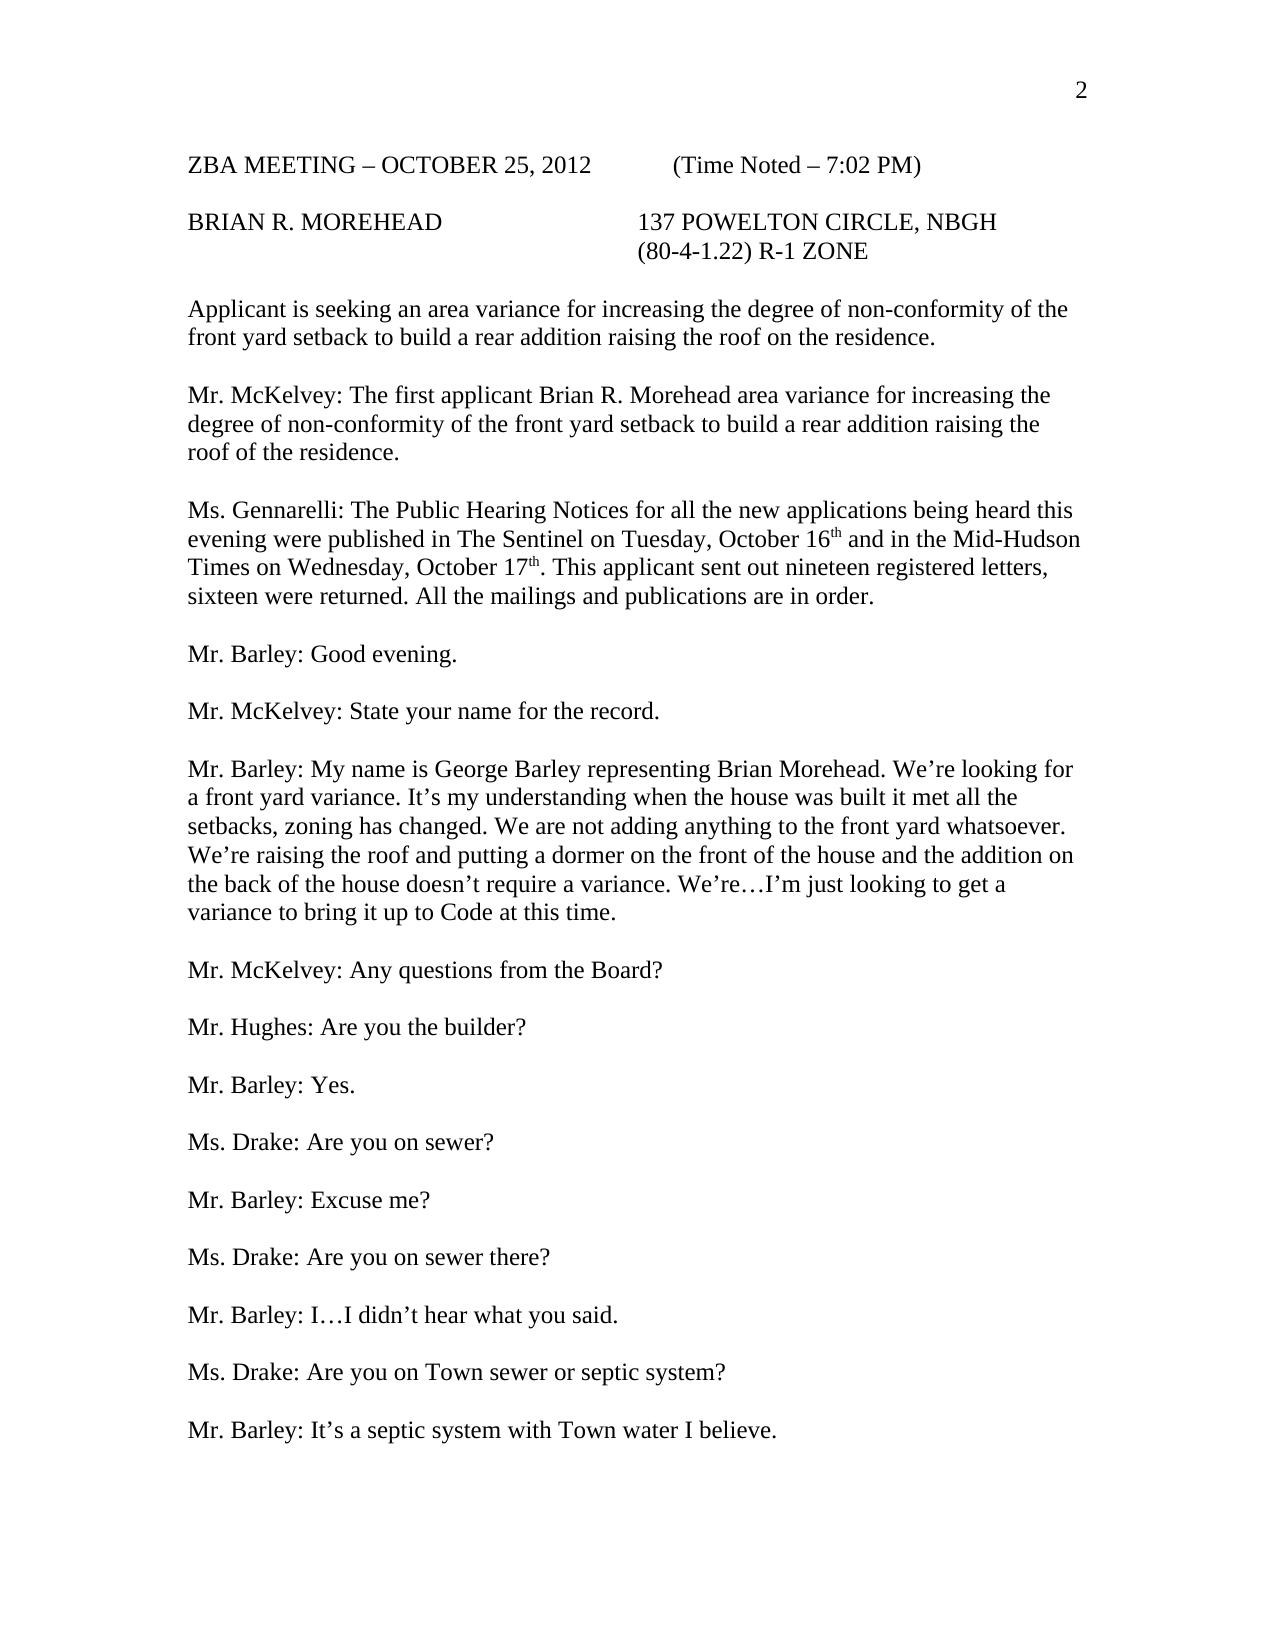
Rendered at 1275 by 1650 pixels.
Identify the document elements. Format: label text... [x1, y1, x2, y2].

text (80-4-1.22) R-1 ZONE [187, 236, 1087, 265]
text Ms. Drake: Are you on Town sewer or septic system? [187, 1357, 1087, 1386]
text Applicant is seeking an area variance for increasing the degree of non-conformity of the front yard setback to build a rear addition raising the roof on the residence. [187, 294, 1087, 351]
text ZBA MEETING – OCTOBER 25, 2012 (Time Noted – 7:02 PM) [187, 150, 1050, 179]
text Mr. McKelvey: The first applicant Brian R. Morehead area variance for increasing the degree of non-conformity of the front yard setback to build a rear addition raising the roof of the residence. [187, 380, 1087, 466]
text Ms. Drake: Are you on sewer there? [187, 1242, 1087, 1271]
text Mr. Barley: Good evening. [187, 639, 1087, 667]
text Ms. Gennarelli: The Public Hearing Notices for all the new applications being heard this evening were published in The Sentinel on Tuesday, October 16th and in the Mid-Hudson Times on Wednesday, October 17th. This applicant sent out nineteen registered letters, sixteen were returned. All the mailings and publications are in order. [187, 495, 1087, 610]
text Mr. Barley: It’s a septic system with Town water I believe. [187, 1415, 1087, 1444]
text BRIAN R. MOREHEAD 137 POWELTON CIRCLE, NBGH [187, 207, 1087, 236]
text Ms. Drake: Are you on sewer? [187, 1127, 1087, 1156]
text Mr. McKelvey: Any questions from the Board? Mr. Hughes: Are you the builder? [187, 955, 1087, 1041]
text Mr. Barley: My name is George Barley representing Brian Morehead. We’re looking for a front yard variance. It’s my understanding when the house was built it met all the setbacks, zoning has changed. We are not adding anything to the front yard whatsoever. We’re raising the roof and putting a dormer on the front of the house and the addition on the back of the house doesn’t require a variance. We’re…I’m just looking to get a variance to bring it up to Code at this time. [187, 754, 1087, 926]
text Mr. Barley: I…I didn’t hear what you said. [187, 1300, 1087, 1329]
text Mr. McKelvey: State your name for the record. [187, 696, 1087, 725]
text Mr. Barley: Yes. [187, 1070, 1087, 1099]
text Mr. Barley: Excuse me? [187, 1185, 1087, 1214]
